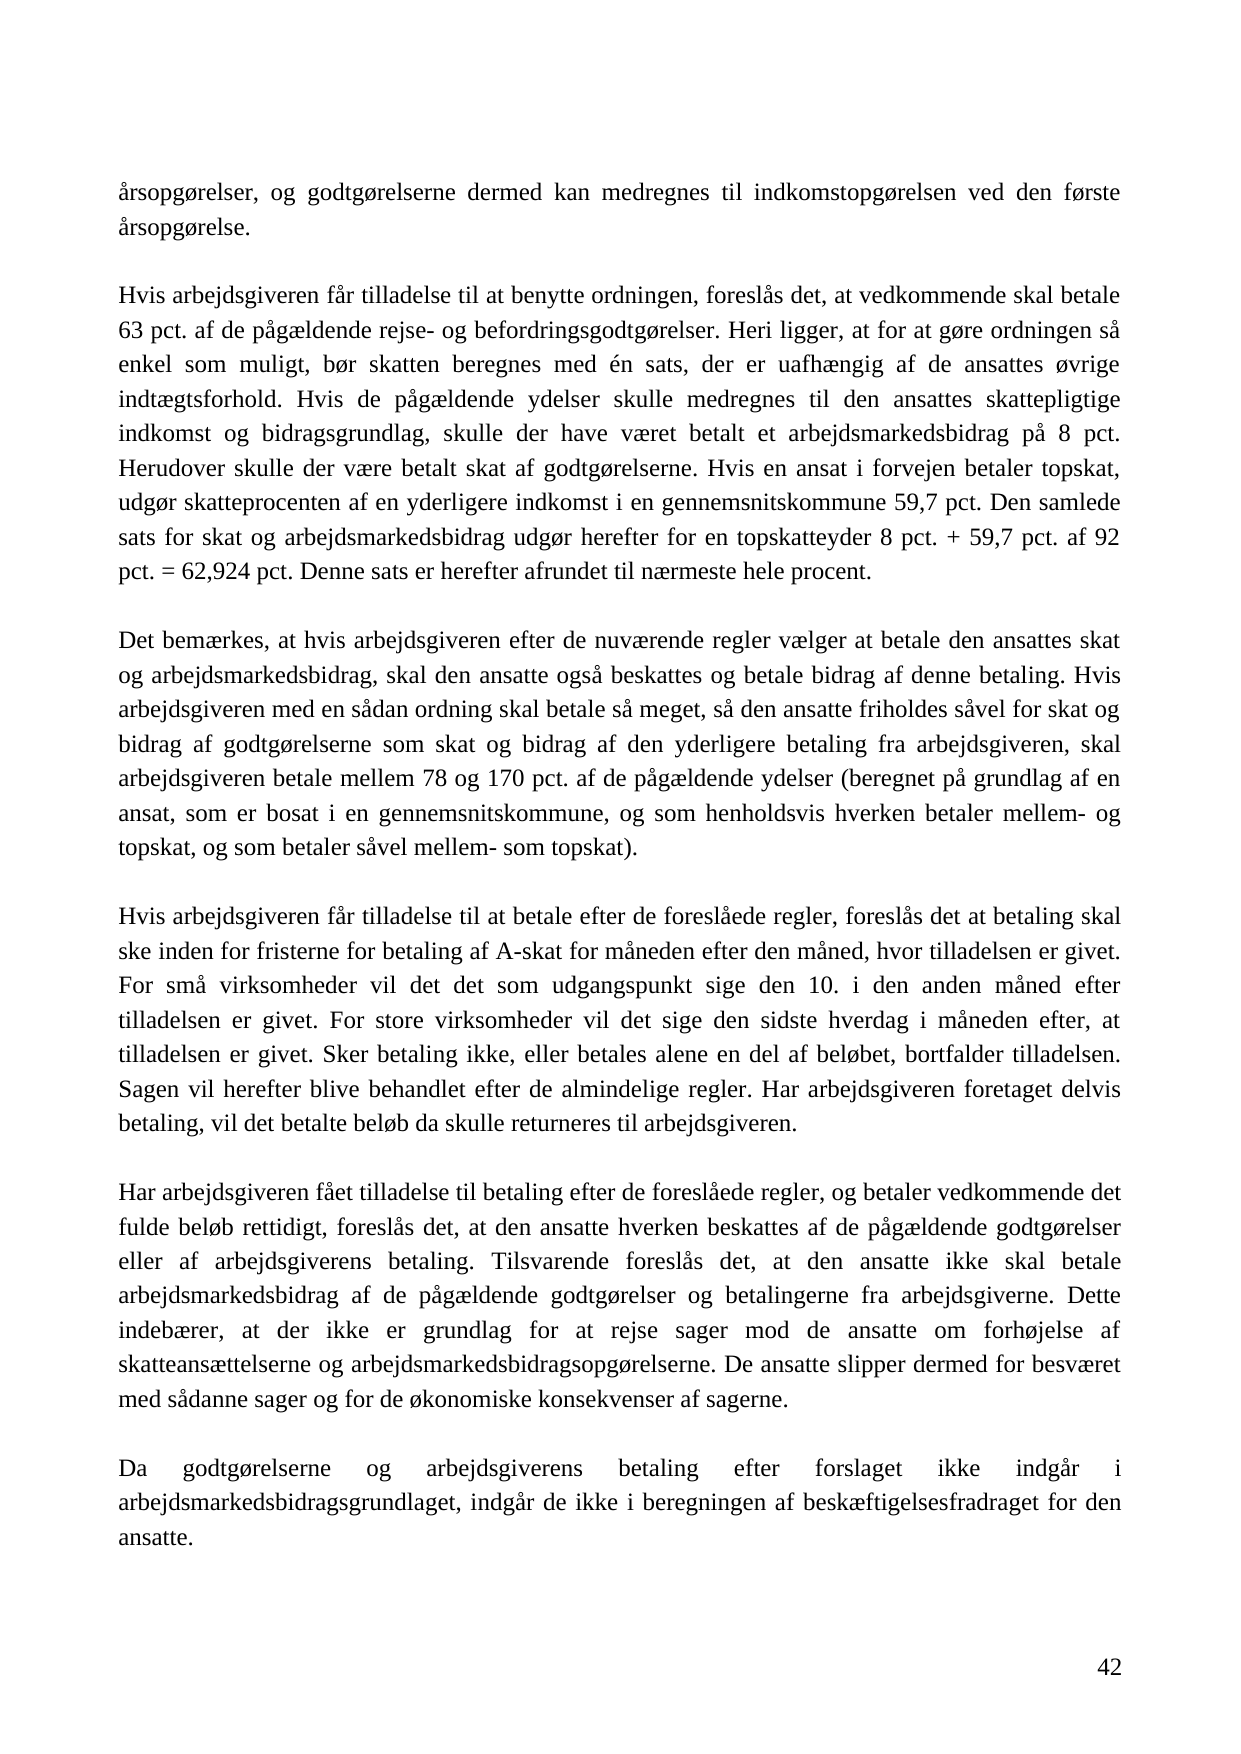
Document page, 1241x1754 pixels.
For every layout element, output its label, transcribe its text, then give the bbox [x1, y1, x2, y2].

text Det bemærkes, at hvis arbejdsgiveren efter de nuværende regler vælger at betale den ansattes skat og arbejdsmarkedsbidrag, skal den ansatte også beskattes og betale bidrag af denne betaling. Hvis arbejdsgiveren med en sådan ordning skal betale så meget, så den ansatte friholdes såvel for skat og bidrag af godtgørelserne som skat og bidrag af den yderligere betaling fra arbejdsgiveren, skal arbejdsgiveren betale mellem 78 og 170 pct. af de pågældende ydelser (beregnet på grundlag af en ansat, som er bosat i en gennemsnitskommune, og som henholdsvis hverken betaler mellem- og topskat, og som betaler såvel mellem- som topskat). [118, 625, 1122, 861]
text Har arbejdsgiveren fået tilladelse til betaling efter de foreslåede regler, og betaler vedkommende det fulde beløb rettidigt, foreslås det, at den ansatte hverken beskattes af de pågældende godtgørelser eller af arbejdsgiverens betaling. Tilsvarende foreslås det, at den ansatte ikke skal betale arbejdsmarkedsbidrag af de pågældende godtgørelser og betalingerne fra arbejdsgiverne. Dette indebærer, at der ikke er grundlag for at rejse sager mod de ansatte om forhøjelse af skatteansættelserne og arbejdsmarkedsbidragsopgørelserne. De ansatte slipper dermed for besværet med sådanne sager og for de økonomiske konsekvenser af sagerne. [118, 1177, 1122, 1413]
text Hvis arbejdsgiveren får tilladelse til at betale efter de foreslåede regler, foreslås det at betaling skal ske inden for fristerne for betaling af A-skat for måneden efter den måned, hvor tilladelsen er givet. For små virksomheder vil det det som udgangspunkt sige den 10. i den anden måned efter tilladelsen er givet. For store virksomheder vil det sige den sidste hverdag i måneden efter, at tilladelsen er givet. Sker betaling ikke, eller betales alene en del af beløbet, bortfalder tilladelsen. Sagen vil herefter blive behandlet efter de almindelige regler. Har arbejdsgiveren foretaget delvis betaling, vil det betalte beløb da skulle returneres til arbejdsgiveren. [118, 901, 1122, 1137]
text Da godtgørelserne og arbejdsgiverens betaling efter forslaget ikke indgår i arbejdsmarkedsbidragsgrundlaget, indgår de ikke i beregningen af beskæftigelsesfradraget for den ansatte. [118, 1453, 1122, 1551]
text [118, 177, 1122, 240]
text Hvis arbejdsgiveren får tilladelse til at benytte ordningen, foreslås det, at vedkommende skal betale 63 pct. af de pågældende rejse- og befordringsgodtgørelser. Heri ligger, at for at gøre ordningen så enkel som muligt, bør skatten beregnes med én sats, der er uafhængig af de ansattes øvrige indtægtsforhold. Hvis de pågældende ydelser skulle medregnes til den ansattes skattepligtige indkomst og bidragsgrundlag, skulle der have været betalt et arbejdsmarkedsbidrag på 8 pct. Herudover skulle der være betalt skat af godtgørelserne. Hvis en ansat i forvejen betaler topskat, udgør skatteprocenten af en yderligere indkomst i en gennemsnitskommune 59,7 pct. Den samlede sats for skat og arbejdsmarkedsbidrag udgør herefter for en topskatteyder 8 pct. + 59,7 pct. af 92 pct. = 62,924 pct. Denne sats er herefter afrundet til nærmeste hele procent. [118, 281, 1122, 585]
